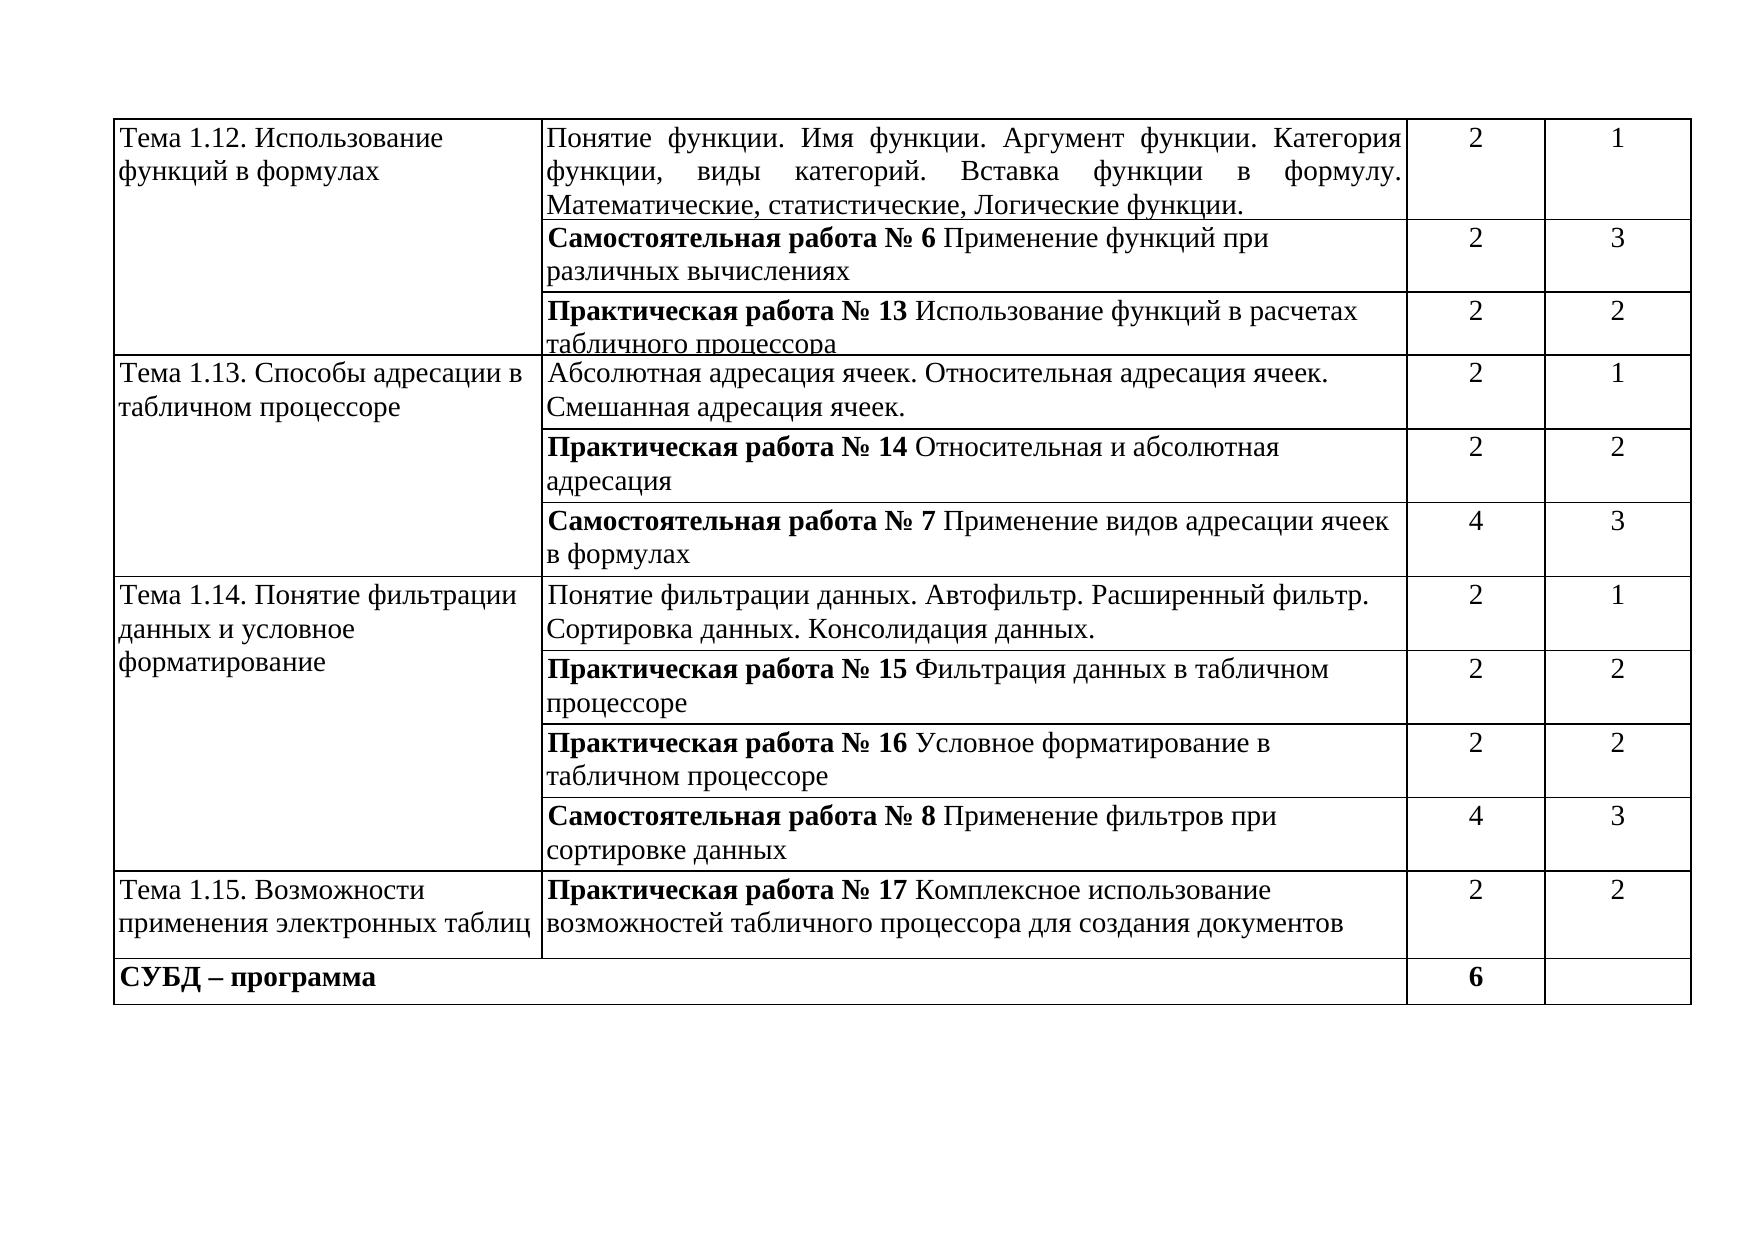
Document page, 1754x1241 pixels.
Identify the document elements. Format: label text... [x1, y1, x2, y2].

table_cell Тема 1.13. Способы адресации в табличном процессоре [115, 356, 541, 576]
table_cell 2 [1408, 356, 1544, 428]
table_cell 1 [1546, 577, 1690, 650]
table_cell Понятие фильтрации данных. Автофильтр. Расширенный фильтр. Сортировка данных. Консолидация данных. [543, 577, 1406, 650]
table_cell Самостоятельная работа № 6 Применение функций при различных вычислениях [543, 220, 1406, 291]
table_cell 2 [1546, 430, 1690, 502]
table_cell 2 [1546, 725, 1690, 797]
table_cell 2 [1408, 430, 1544, 502]
table_cell 2 [1408, 872, 1544, 958]
table_cell 2 [1408, 293, 1544, 354]
table_cell 3 [1546, 220, 1690, 291]
table_cell Самостоятельная работа № 8 Применение фильтров при сортировке данных [543, 798, 1406, 870]
table_cell 4 [1408, 503, 1544, 576]
table_cell 4 [1408, 798, 1544, 870]
table_cell 2 [1408, 651, 1544, 723]
table_cell СУБД – программа [115, 959, 1406, 1003]
table_cell Абсолютная адресация ячеек. Относительная адресация ячеек. Смешанная адресация ячеек. [543, 356, 1406, 428]
table_cell 2 [1546, 651, 1690, 723]
table_cell Тема 1.15. Возможности применения электронных таблиц [115, 872, 541, 958]
table_cell Практическая работа № 15 Фильтрация данных в табличном процессоре [543, 651, 1406, 723]
table_cell [1546, 959, 1690, 1003]
table_cell 2 [1408, 725, 1544, 797]
table_cell 2 [1408, 577, 1544, 650]
table_cell 2 [1408, 220, 1544, 291]
table_cell Тема 1.12. Использование функций в формулах [115, 120, 541, 354]
table_cell 3 [1546, 503, 1690, 576]
table_cell 1 [1546, 120, 1690, 218]
table_cell Практическая работа № 16 Условное форматирование в табличном процессоре [543, 725, 1406, 797]
table_cell Тема 1.14. Понятие фильтрации данных и условное форматирование [115, 577, 541, 870]
table_cell Самостоятельная работа № 7 Применение видов адресации ячеек в формулах [543, 503, 1406, 576]
table_cell 2 [1408, 120, 1544, 218]
table_cell Понятие функции. Имя функции. Аргумент функции. Категория функции, виды категорий. Вставка функции в формулу. Математические, статистические, Логические функции. [543, 120, 1406, 218]
table_cell 2 [1546, 872, 1690, 958]
table_cell 2 [1546, 293, 1690, 354]
table_cell 3 [1546, 798, 1690, 870]
table_cell 6 [1408, 959, 1544, 1003]
table_cell 1 [1546, 356, 1690, 428]
table_cell Практическая работа № 17 Комплексное использование возможностей табличного процессора для создания документов [543, 872, 1406, 958]
